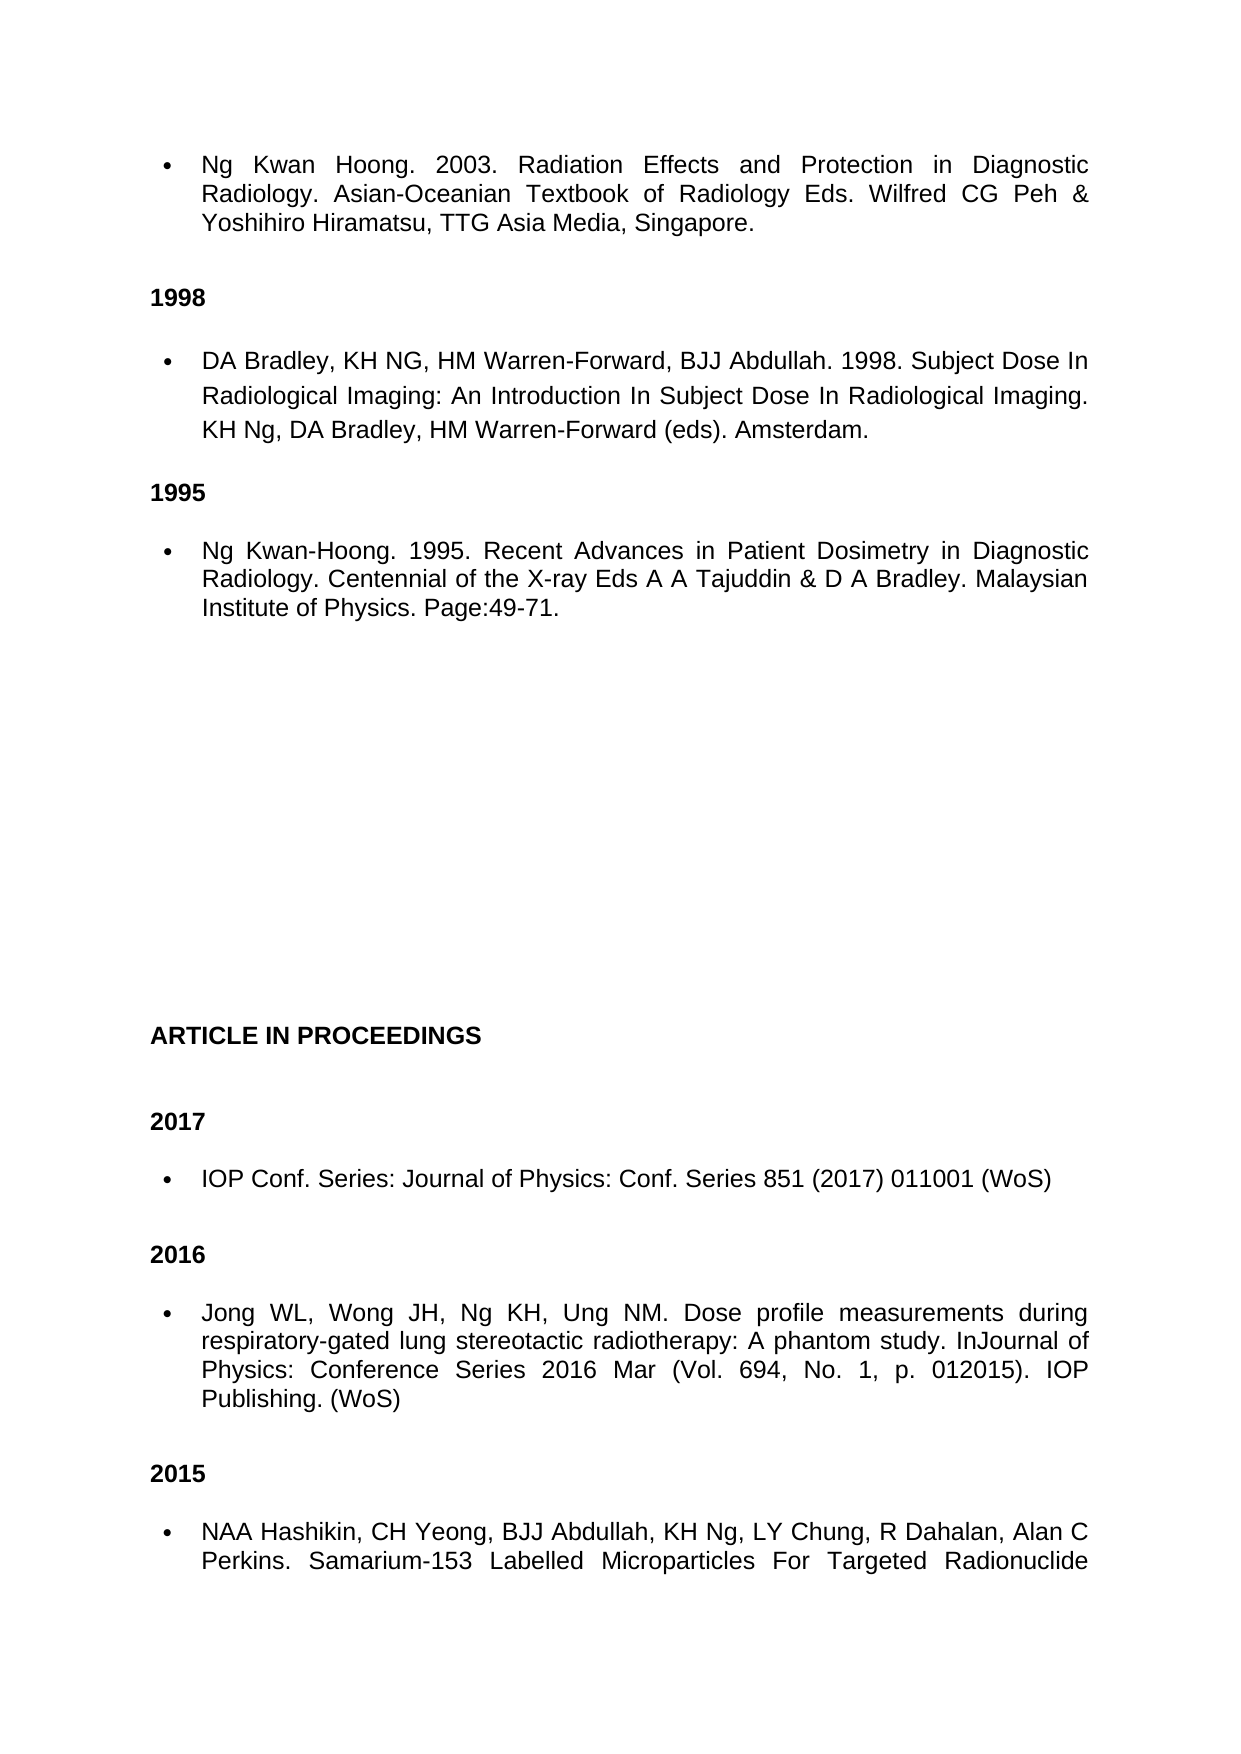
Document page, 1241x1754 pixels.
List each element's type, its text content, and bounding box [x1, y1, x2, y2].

list Ng Kwan Hoong. 2003. Radiation Effects and Protection in Diagnostic Radiology. Asian-Oceanian Textbook of Radiology Eds. Wilfred CG Peh & Yoshihiro Hiramatsu, TTG Asia Media, Singapore. [163, 150, 1090, 236]
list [163, 1517, 1090, 1574]
list DA Bradley, KH NG, HM Warren-Forward, BJJ Abdullah. 1998. Subject Dose In Radiological Imaging: An Introduction In Subject Dose In Radiological Imaging. KH Ng, DA Bradley, HM Warren-Forward (eds). Amsterdam. [164, 341, 1090, 444]
text 2015 [150, 1459, 1090, 1488]
text 1998 [150, 283, 1090, 312]
list Ng Kwan-Hoong. 1995. Recent Advances in Patient Dosimetry in Diagnostic Radiology. Centennial of the X-ray Eds A A Tajuddin & D A Bradley. Malaysian Institute of Physics. Page:49-71. [164, 536, 1090, 622]
list IOP Conf. Series: Journal of Physics: Conf. Series 851 (2017) 011001 (WoS) [163, 1164, 1090, 1193]
list Jong WL, Wong JH, Ng KH, Ung NM. Dose profile measurements during respiratory-gated lung stereotactic radiotherapy: A phantom study. InJournal of Physics: Conference Series 2016 Mar (Vol. 694, No. 1, p. 012015). IOP Publishing. (WoS) [163, 1297, 1090, 1412]
text 2017 [150, 1107, 1090, 1136]
text 1995 [150, 478, 1090, 507]
text ARTICLE IN PROCEEDINGS [150, 1021, 1090, 1049]
text 2016 [150, 1240, 1090, 1269]
